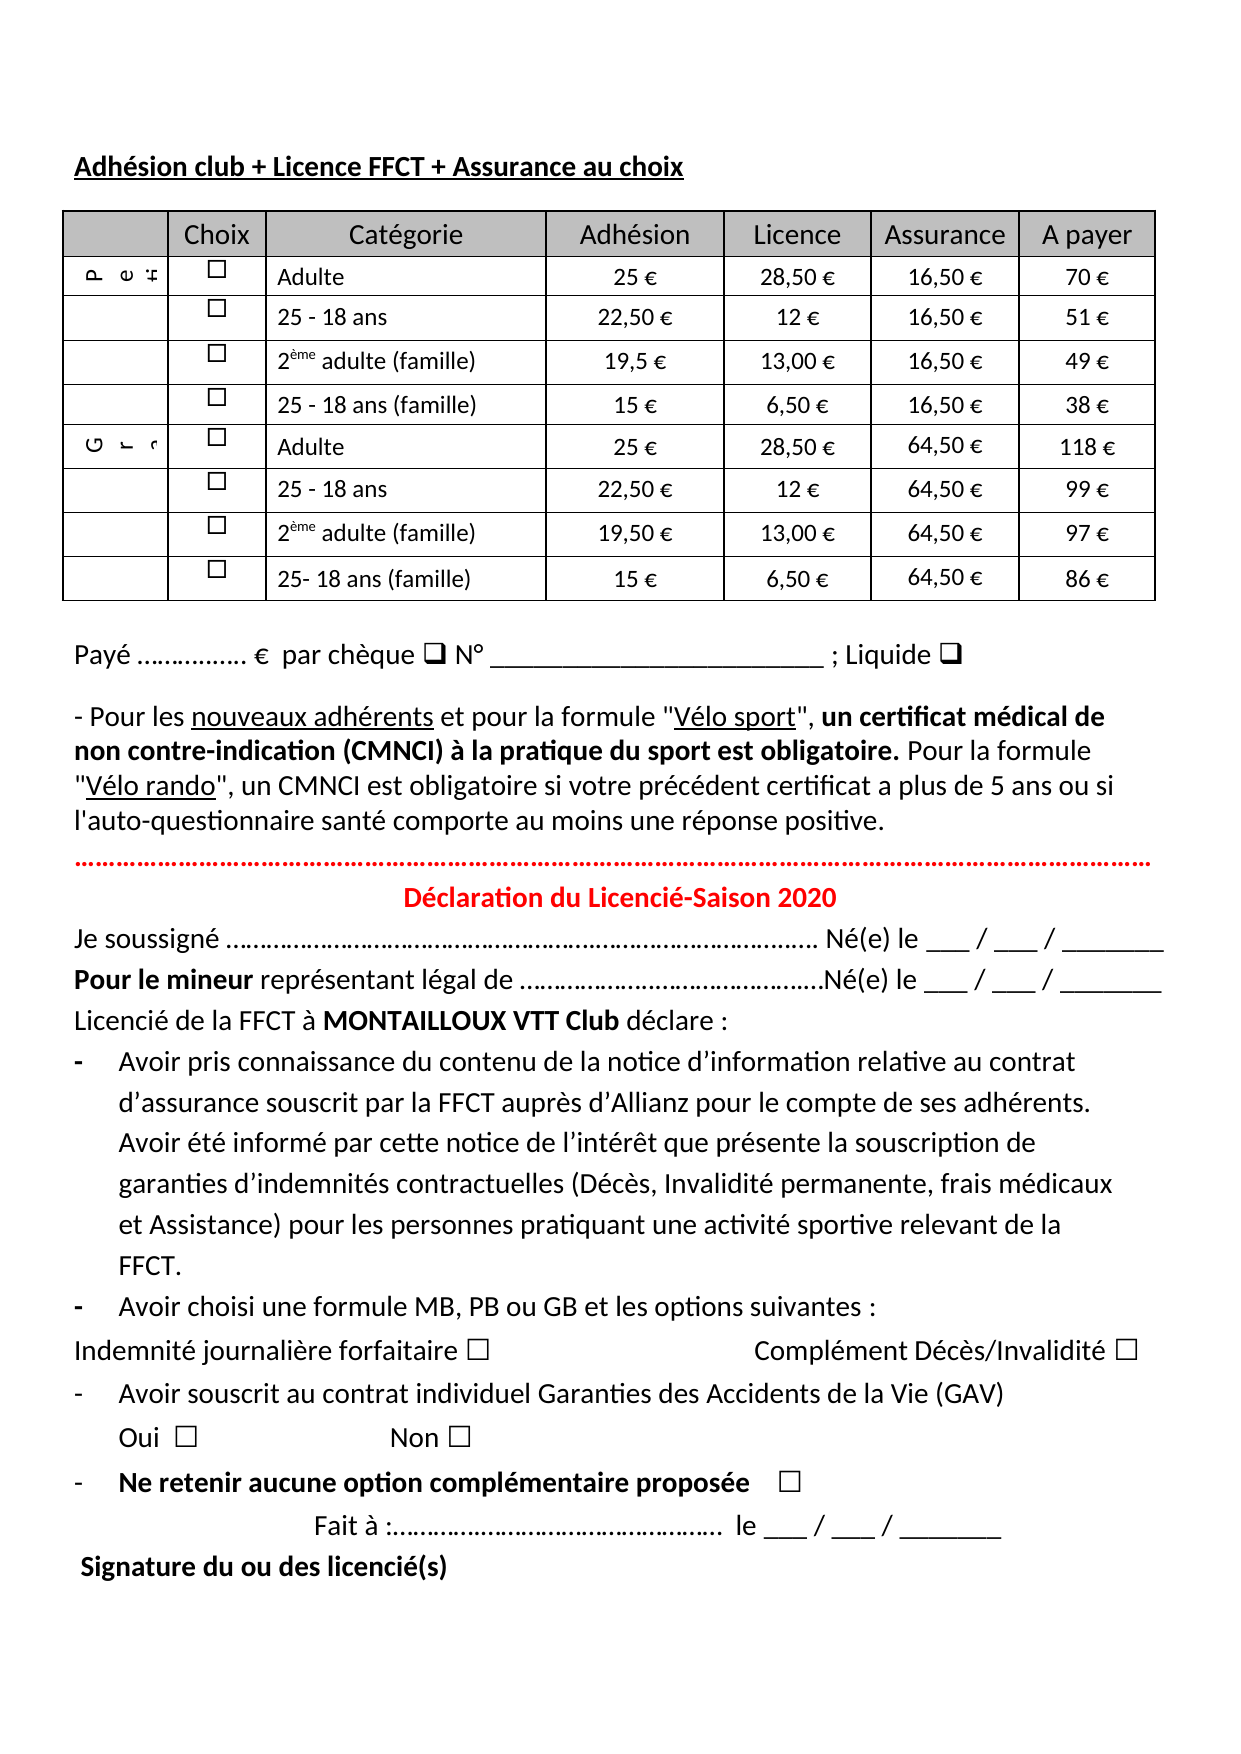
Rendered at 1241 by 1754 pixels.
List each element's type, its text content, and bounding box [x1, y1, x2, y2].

list Signature du ou des licencié(s) [74, 1548, 1166, 1584]
table_cell 2ème adulte (famille) [267, 341, 545, 384]
table_cell Petit braquet [64, 257, 167, 295]
text Licencié de la FFCT à MONTAILLOUX VTT Club déclare : [74, 1002, 1166, 1037]
table_cell [169, 425, 265, 467]
text ………………………………………………………………………………………………………………………………………… [74, 838, 1166, 874]
table_cell 25 € [547, 425, 723, 467]
list Avoir choisi une formule MB, PB ou GB et les options suivantes : [74, 1288, 1131, 1324]
text - Pour les nouveaux adhérents et pour la formule "Vélo sport", un certificat médical de non contre-indication (CMNCI) à la pratique du sport est obligatoire. Pour la formule "Vélo rando", un CMNCI est obligatoire si votre précédent certificat a plus de 5 ans ou si l'auto-questionnaire santé comporte au moins une réponse positive. [74, 698, 1116, 838]
table_cell 16,50 € [872, 257, 1018, 295]
table_cell 64,50 € [872, 425, 1018, 467]
table_cell 6,50 € [725, 557, 870, 599]
table_cell [169, 385, 265, 424]
table_cell 118 € [1020, 425, 1154, 467]
table_header [64, 212, 167, 256]
table_cell Adulte [267, 425, 545, 467]
table_cell Grand braquet [64, 425, 167, 467]
table_cell 64,50 € [872, 469, 1018, 512]
table_cell 19,50 € [547, 513, 723, 556]
table_header Licence [725, 212, 870, 256]
list Ne retenir aucune option complémentaire proposée [74, 1461, 1166, 1501]
table_cell [64, 469, 167, 512]
text Pour le mineur représentant légal de ………………..………………….…Né(e) le ___ / ___ / _______ [74, 961, 1166, 996]
table_cell 16,50 € [872, 341, 1018, 384]
table_cell 16,50 € [872, 296, 1018, 339]
table_cell 64,50 € [872, 557, 1018, 599]
table_cell 19,5 € [547, 341, 723, 384]
table_cell 22,50 € [547, 296, 723, 339]
table_cell 25 - 18 ans [267, 469, 545, 512]
table_cell [64, 296, 167, 339]
table_cell [64, 341, 167, 384]
table_cell 49 € [1020, 341, 1154, 384]
table_cell [169, 341, 265, 384]
table_cell 15 € [547, 385, 723, 424]
table_cell [169, 257, 265, 295]
list Avoir souscrit au contrat individuel Garanties des Accidents de la Vie (GAV) Oui Non [74, 1375, 1166, 1456]
list Indemnité journalière forfaitaire Complément Décès/Invalidité [74, 1329, 1166, 1369]
text Déclaration du Licencié-Saison 2020 [74, 879, 1166, 914]
table_cell 25- 18 ans (famille) [267, 557, 545, 599]
table_cell 13,00 € [725, 341, 870, 384]
table_header A payer [1020, 212, 1154, 256]
table_cell [169, 296, 265, 339]
table_cell 25 - 18 ans (famille) [267, 385, 545, 424]
table_cell 13,00 € [725, 513, 870, 556]
table_cell 99 € [1020, 469, 1154, 512]
table_cell 12 € [725, 296, 870, 339]
table_cell 51 € [1020, 296, 1154, 339]
text Adhésion club + Licence FFCT + Assurance au choix [74, 148, 1166, 183]
table_cell [169, 513, 265, 556]
table_cell 6,50 € [725, 385, 870, 424]
table_cell 70 € [1020, 257, 1154, 295]
table_cell [169, 469, 265, 512]
table_cell 97 € [1020, 513, 1154, 556]
table_cell 2ème adulte (famille) [267, 513, 545, 556]
table_cell 28,50 € [725, 257, 870, 295]
table_cell [64, 385, 167, 424]
table_header Adhésion [547, 212, 723, 256]
table_cell 64,50 € [872, 513, 1018, 556]
table_cell 22,50 € [547, 469, 723, 512]
list Avoir pris connaissance du contenu de la notice d’information relative au contrat d’assurance souscrit par la FFCT auprès d’Allianz pour le compte de ses adhérents. Avoir été informé par cette notice de l’intérêt que présente la souscription de garanties d’indemnités contractuelles (Décès, Invalidité permanente, frais médicaux et Assistance) pour les personnes pratiquant une activité sportive relevant de la FFCT. [74, 1043, 1131, 1283]
table_cell [64, 513, 167, 556]
table_cell 25 - 18 ans [267, 296, 545, 339]
table_header Choix [169, 212, 265, 256]
text Payé ………..….. € par chèque N° _______________________ ; Liquide [74, 601, 1166, 672]
table_cell 12 € [725, 469, 870, 512]
table_cell Adulte [267, 257, 545, 295]
table_header Assurance [872, 212, 1018, 256]
table_header Catégorie [267, 212, 545, 256]
table_cell 28,50 € [725, 425, 870, 467]
table_cell 38 € [1020, 385, 1154, 424]
table_cell 86 € [1020, 557, 1154, 599]
table_cell 25 € [547, 257, 723, 295]
text Je soussigné ……………………………………………….………………………..…. Né(e) le ___ / ___ / _______ [74, 920, 1166, 956]
table_cell [169, 557, 265, 599]
table_cell 15 € [547, 557, 723, 599]
list Fait à :………….……………………………… le ___ / ___ / _______ [149, 1507, 1166, 1543]
table_cell [64, 557, 167, 599]
table_cell 16,50 € [872, 385, 1018, 424]
